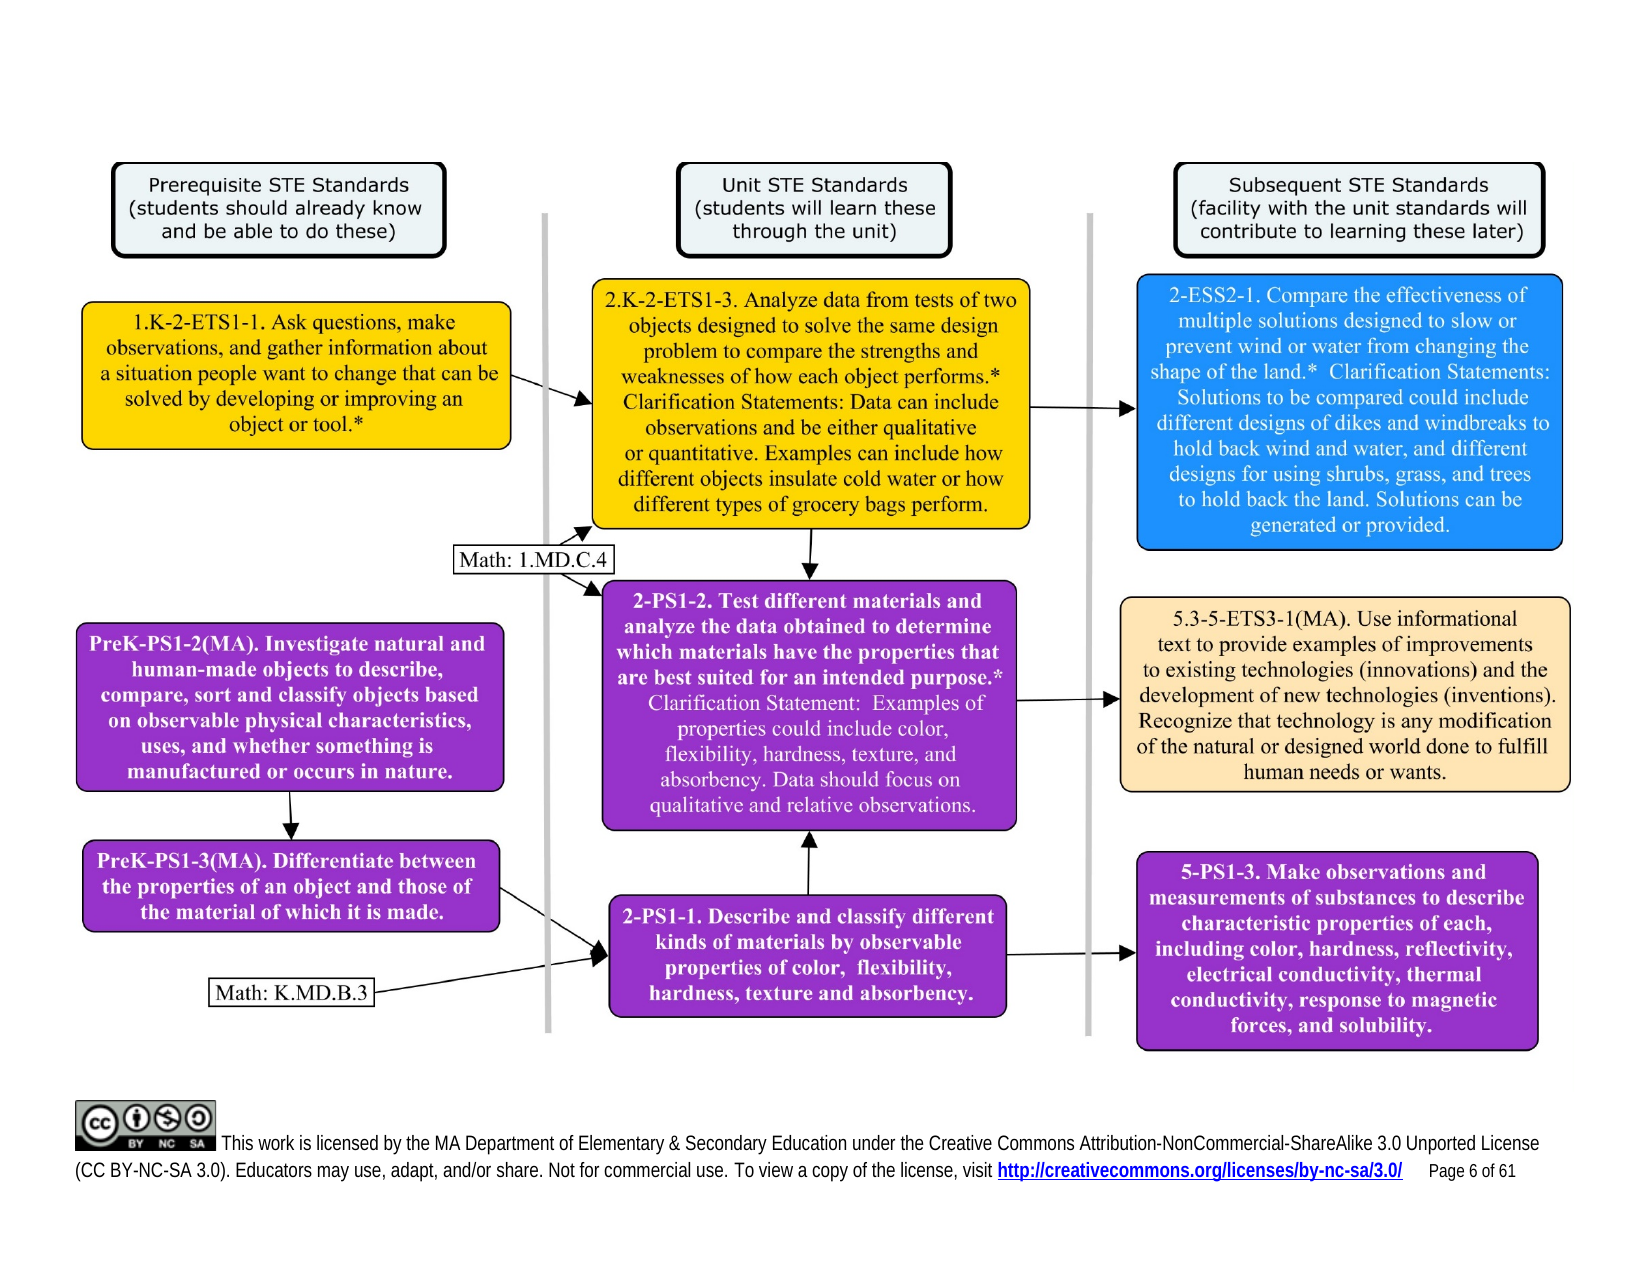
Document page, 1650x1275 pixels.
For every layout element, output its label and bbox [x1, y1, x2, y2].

picture [75, 162, 1575, 1092]
picture [75, 1100, 217, 1151]
